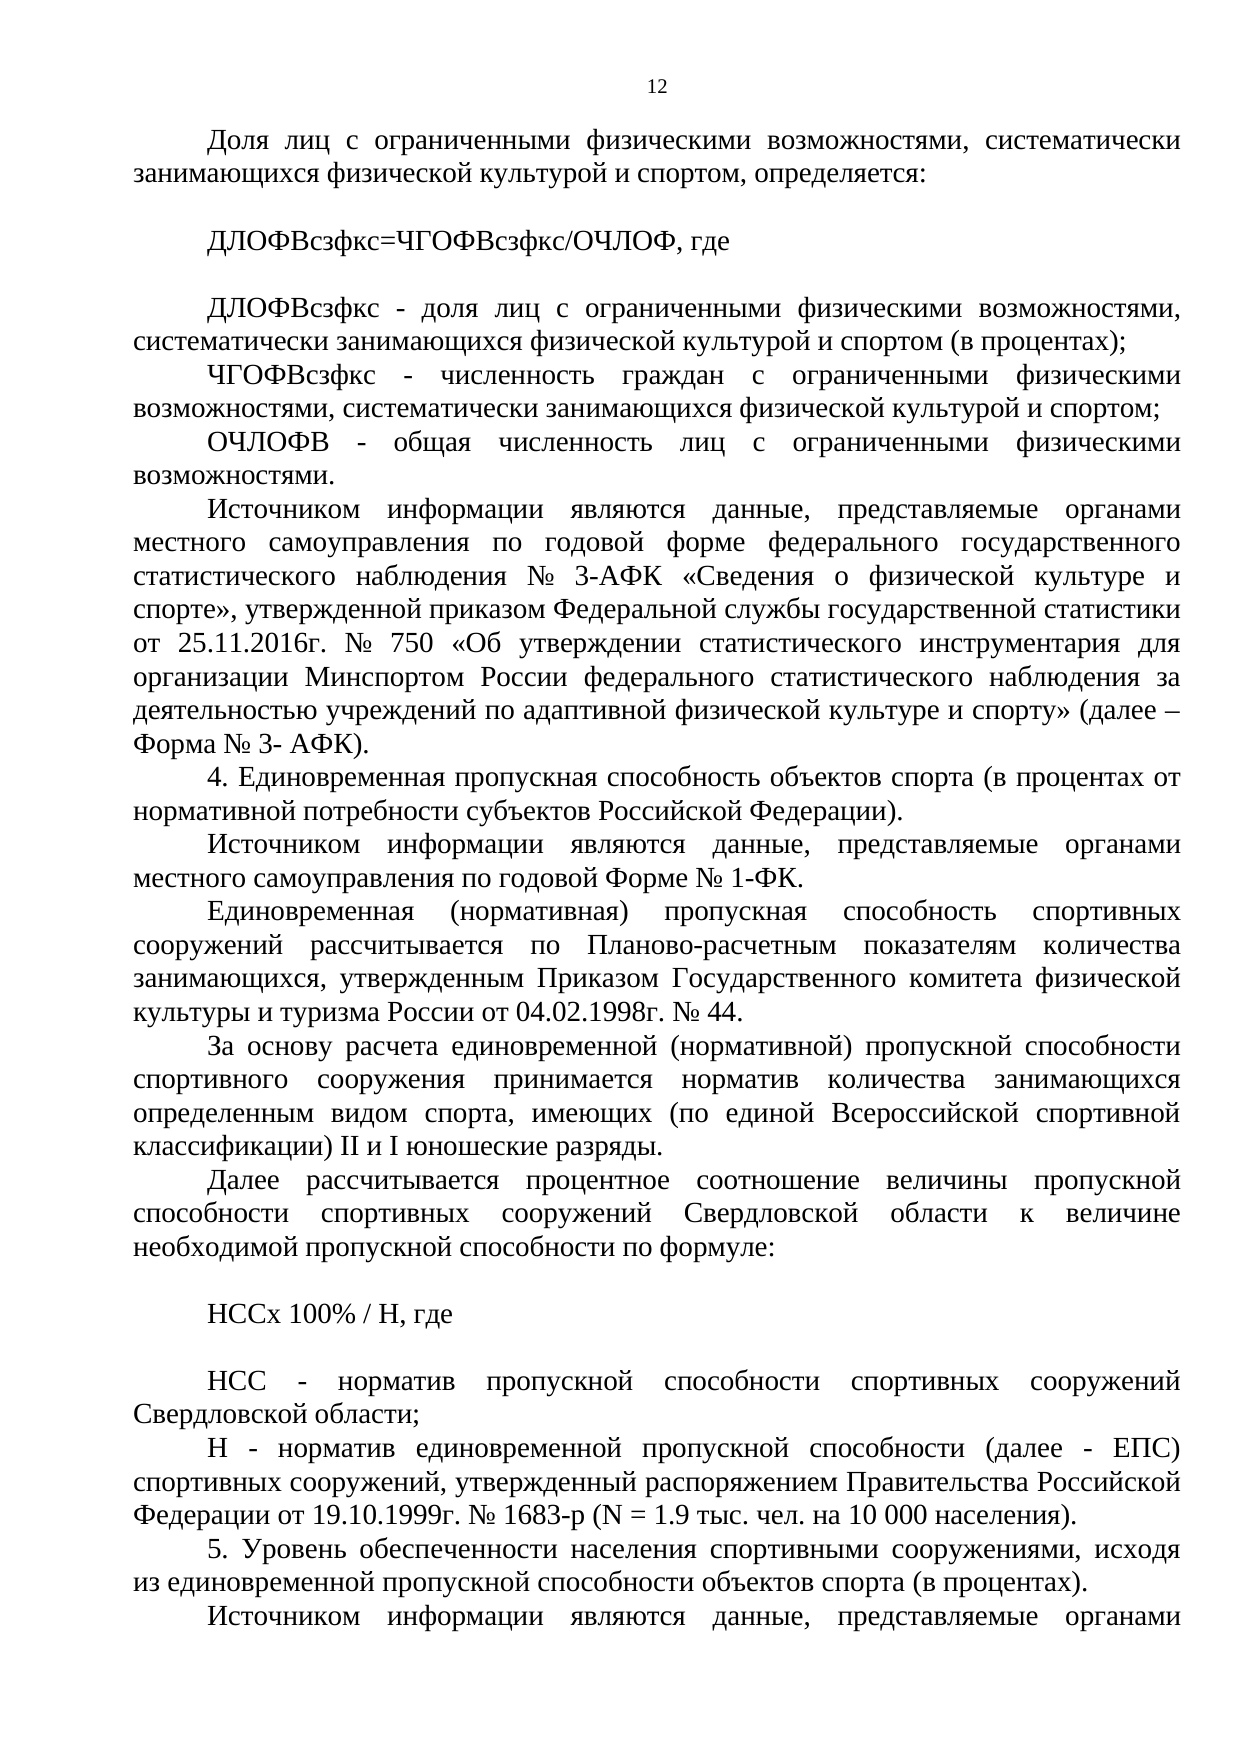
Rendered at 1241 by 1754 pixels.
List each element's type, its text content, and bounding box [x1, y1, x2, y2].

text Источником информации являются данные, представляемые органами местного самоуправления по годовой форме федерального государственного статистического наблюдения № 3-АФК «Сведения о физической культуре и спорте», утвержденной приказом Федеральной службы государственной статистики от 25.11.2016г. № 750 «Об утверждении статистического инструментария для организации Минспортом России федерального статистического наблюдения за деятельностью учреждений по адаптивной физической культуре и спорту» (далее – Форма № 3- АФК). [133, 491, 1181, 759]
text Далее рассчитывается процентное соотношение величины пропускной способности спортивных сооружений Свердловской области к величине необходимой пропускной способности по формуле: [133, 1162, 1181, 1262]
text Единовременная (нормативная) пропускная способность спортивных сооружений рассчитывается по Планово-расчетным показателям количества занимающихся, утвержденным Приказом Государственного комитета физической культуры и туризма России от 04.02.1998г. № 44. [133, 893, 1181, 1028]
text Источником информации являются данные, представляемые органами местного самоуправления по годовой Форме № 1-ФК. [133, 826, 1181, 893]
text За основу расчета единовременной (нормативной) пропускной способности спортивного сооружения принимается норматив количества занимающихся определенным видом спорта, имеющих (по единой Всероссийской спортивной классификации) II и I юношеские разряды. [133, 1028, 1181, 1162]
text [133, 1598, 1181, 1631]
text ДЛОФВсзфкс=ЧГОФВсзфкс/ОЧЛОФ, где [133, 223, 1181, 256]
text ОЧЛОФВ - общая численность лиц с ограниченными физическими возможностями. [133, 424, 1181, 491]
text 5. Уровень обеспеченности населения спортивными сооружениями, исходя из единовременной пропускной способности объектов спорта (в процентах). [133, 1531, 1181, 1598]
text НССx 100% / Н, где [133, 1296, 1181, 1329]
text 4. Единовременная пропускная способность объектов спорта (в процентах от нормативной потребности субъектов Российской Федерации). [133, 759, 1181, 826]
text НСС - норматив пропускной способности спортивных сооружений Свердловской области; [133, 1363, 1181, 1430]
text Н - норматив единовременной пропускной способности (далее - ЕПС) спортивных сооружений, утвержденный распоряжением Правительства Российской Федерации от 19.10.1999г. № 1683-р (N = 1.9 тыс. чел. на 10 000 населения). [133, 1430, 1181, 1531]
text Доля лиц с ограниченными физическими возможностями, систематически занимающихся физической культурой и спортом, определяется: [133, 122, 1181, 189]
text ЧГОФВсзфкс - численность граждан с ограниченными физическими возможностями, систематически занимающихся физической культурой и спортом; [133, 357, 1181, 424]
text ДЛОФВсзфкс - доля лиц с ограниченными физическими возможностями, систематически занимающихся физической культурой и спортом (в процентах); [133, 290, 1181, 357]
